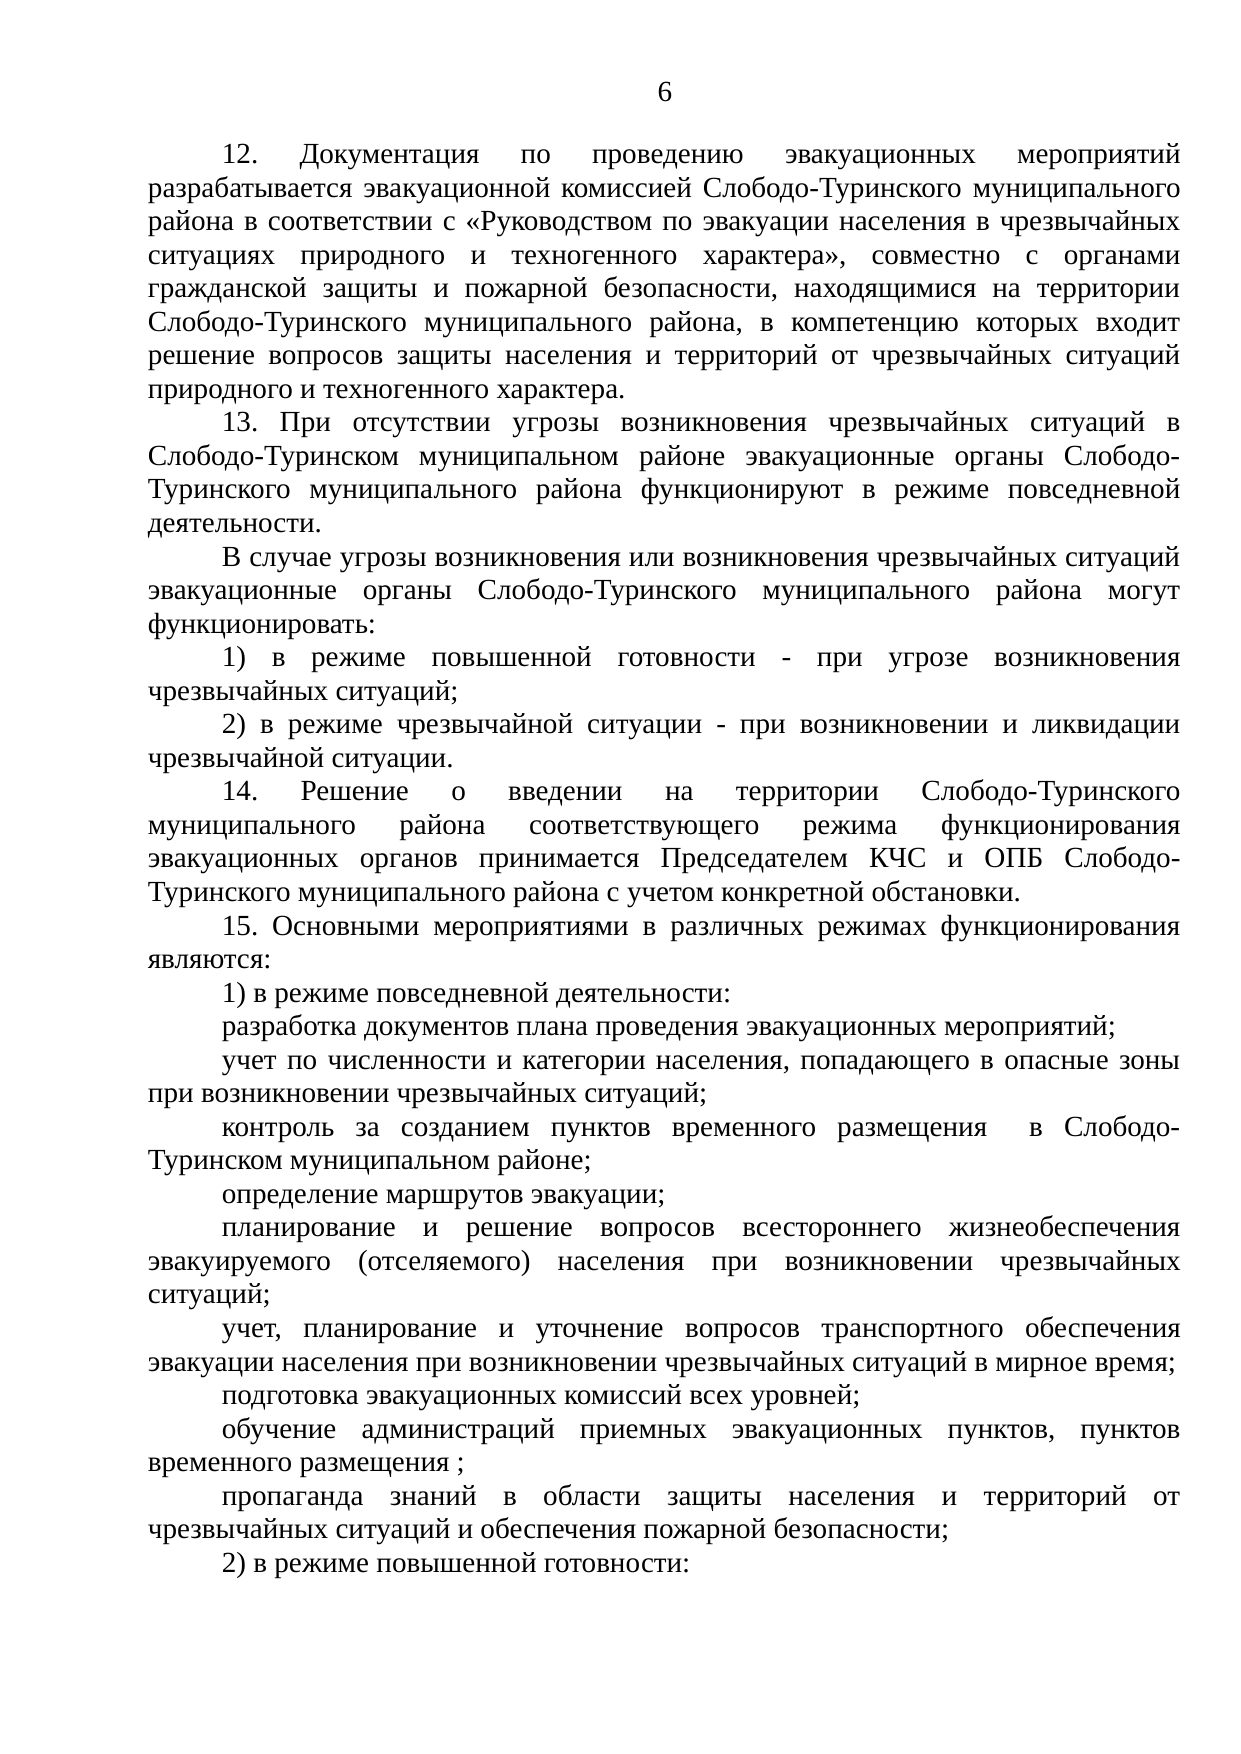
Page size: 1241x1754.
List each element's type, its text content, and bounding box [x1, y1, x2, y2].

text контроль за созданием пунктов временного размещения в Слободо-Туринском муниципальном районе; [148, 1109, 1181, 1176]
text 12. Документация по проведению эвакуационных мероприятий разрабатывается эвакуационной комиссией Слободо-Туринского муниципального района в соответствии с «Руководством по эвакуации населения в чрезвычайных ситуациях природного и техногенного характера», совместно с органами гражданской защиты и пожарной безопасности, находящимися на территории Слободо-Туринского муниципального района, в компетенцию которых входит решение вопросов защиты населения и территорий от чрезвычайных ситуаций природного и техногенного характера. [148, 136, 1181, 404]
text учет, планирование и уточнение вопросов транспортного обеспечения эвакуации населения при возникновении чрезвычайных ситуаций в мирное время; [148, 1310, 1181, 1377]
text 15. Основными мероприятиями в различных режимах функционирования являются: [148, 908, 1181, 975]
text 13. При отсутствии угрозы возникновения чрезвычайных ситуаций в Слободо-Туринском муниципальном районе эвакуационные органы Слободо-Туринского муниципального района функционируют в режиме повседневной деятельности. [148, 404, 1181, 539]
text 1) в режиме повседневной деятельности: [148, 975, 1181, 1008]
text 2) в режиме повышенной готовности: [148, 1545, 1181, 1578]
text пропаганда знаний в области защиты населения и территорий от чрезвычайных ситуаций и обеспечения пожарной безопасности; [148, 1478, 1181, 1545]
text В случае угрозы возникновения или возникновения чрезвычайных ситуаций эвакуационные органы Слободо-Туринского муниципального района могут функционировать: [148, 539, 1181, 639]
text 14. Решение о введении на территории Слободо-Туринского муниципального района соответствующего режима функционирования эвакуационных органов принимается Председателем КЧС и ОПБ Слободо-Туринского муниципального района с учетом конкретной обстановки. [148, 773, 1181, 908]
text обучение администраций приемных эвакуационных пунктов, пунктов временного размещения ; [148, 1411, 1181, 1478]
text учет по численности и категории населения, попадающего в опасные зоны при возникновении чрезвычайных ситуаций; [148, 1042, 1181, 1109]
text 1) в режиме повышенной готовности - при угрозе возникновения чрезвычайных ситуаций; [148, 639, 1181, 706]
text подготовка эвакуационных комиссий всех уровней; [148, 1377, 1181, 1411]
text планирование и решение вопросов всестороннего жизнеобеспечения эвакуируемого (отселяемого) населения при возникновении чрезвычайных ситуаций; [148, 1209, 1181, 1310]
text определение маршрутов эвакуации; [148, 1176, 1181, 1209]
text разработка документов плана проведения эвакуационных мероприятий; [148, 1008, 1181, 1042]
text 2) в режиме чрезвычайной ситуации - при возникновении и ликвидации чрезвычайной ситуации. [148, 706, 1181, 773]
